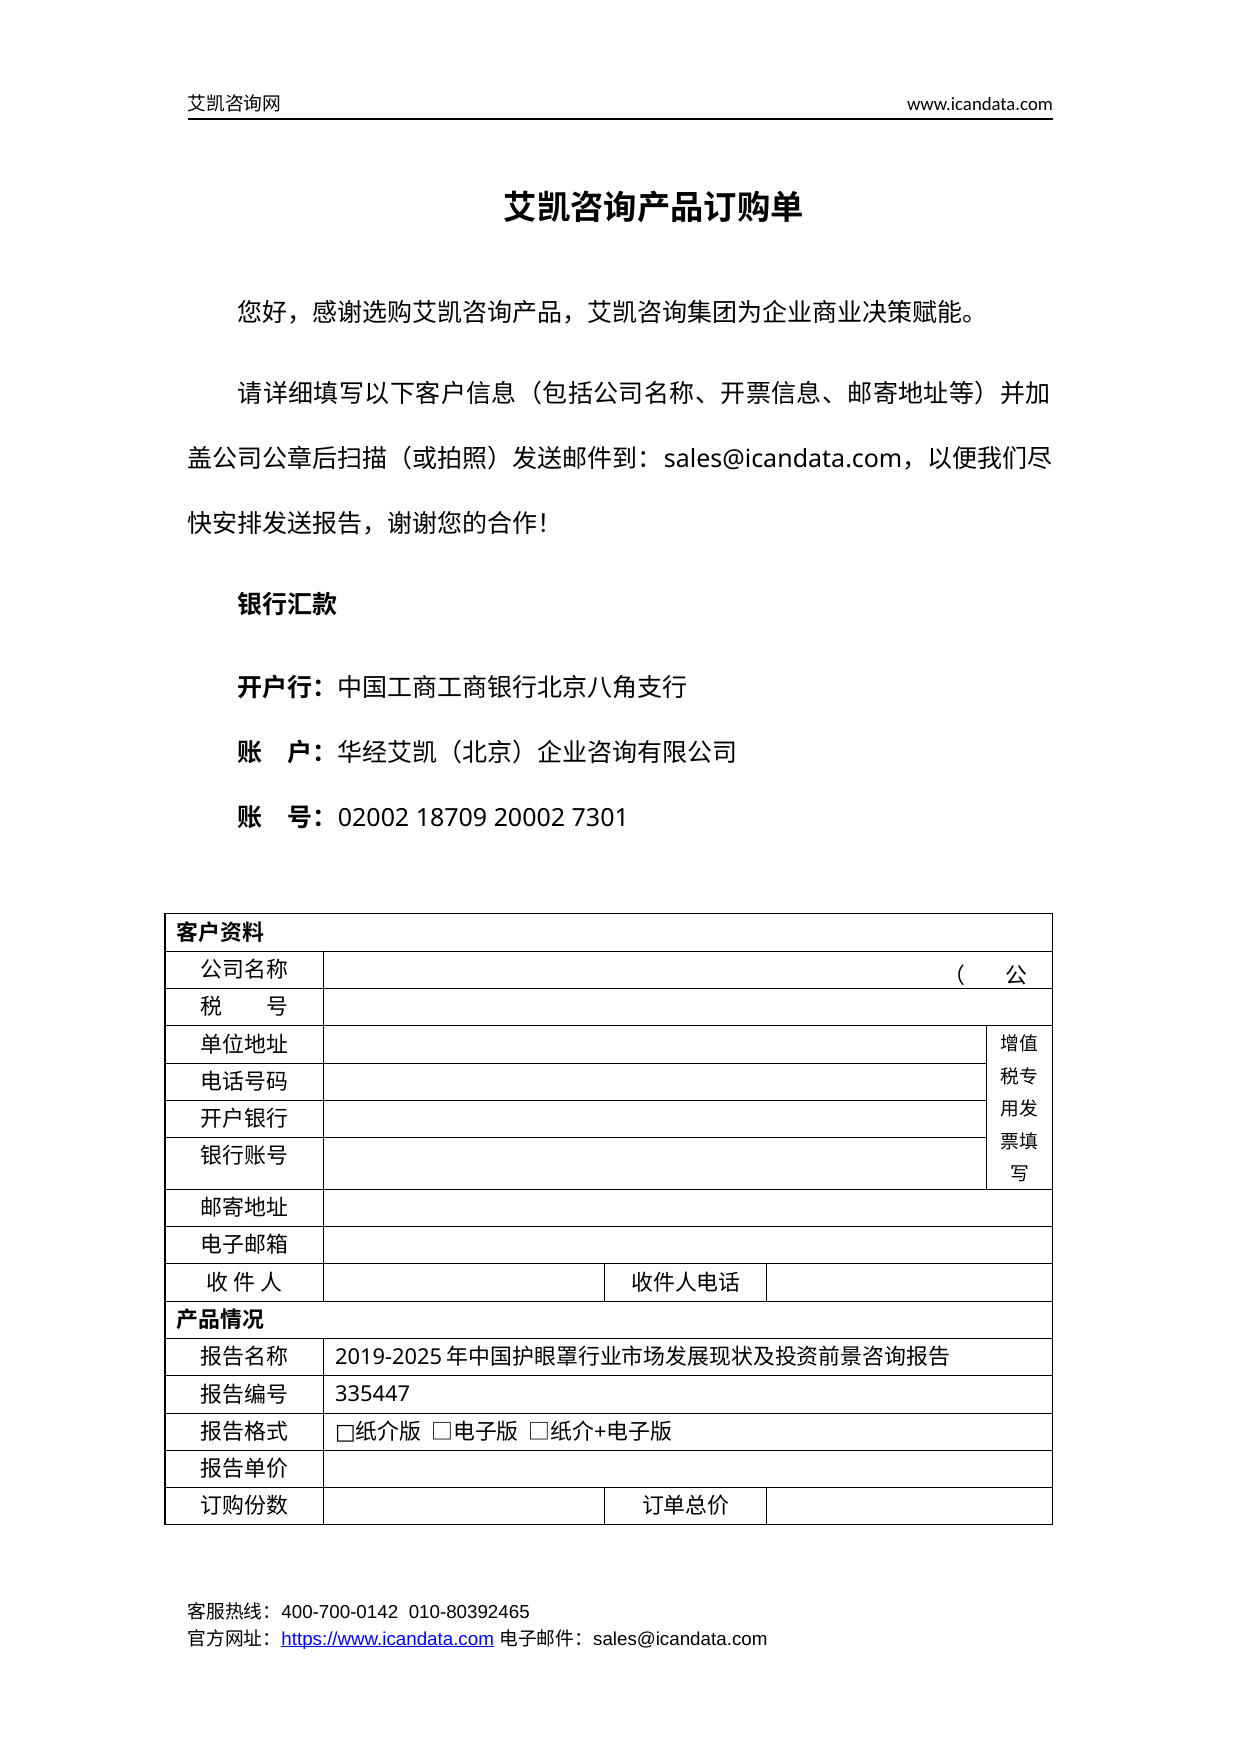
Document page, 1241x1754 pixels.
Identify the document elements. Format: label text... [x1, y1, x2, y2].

table_cell 报告格式 [166, 1414, 323, 1450]
table_cell [767, 1488, 1052, 1524]
text 账 户：华经艾凯（北京）企业咨询有限公司 [187, 718, 1053, 783]
table_cell [324, 989, 1052, 1025]
table_cell [324, 1227, 1052, 1263]
table_cell 产品情况 [166, 1302, 1052, 1338]
text 请详细填写以下客户信息（包括公司名称、开票信息、邮寄地址等）并加盖公司公章后扫描（或拍照）发送邮件到：sales@icandata.com，以便我们尽快安排发送报告，谢谢您的合作！ [187, 359, 1053, 554]
table_header 客户资料 [166, 914, 1052, 951]
table_cell 335447 [324, 1376, 1052, 1412]
text 您好，感谢选购艾凯咨询产品，艾凯咨询集团为企业商业决策赋能。 [187, 278, 1053, 343]
table_cell [767, 1264, 1052, 1301]
table_cell 收件人电话 [605, 1264, 766, 1301]
table_cell [324, 1101, 986, 1137]
table_cell □纸介版 □电子版 □纸介+电子版 [324, 1414, 1052, 1450]
table_cell 电话号码 [166, 1064, 323, 1100]
table_cell 2019-2025年中国护眼罩行业市场发展现状及投资前景咨询报告 [324, 1339, 1052, 1375]
table_cell [324, 952, 1052, 988]
table_cell [324, 1488, 604, 1524]
text 银行汇款 [187, 570, 1053, 635]
table_cell 增值税专用发票填写 [987, 1026, 1052, 1189]
text 开户行：中国工商工商银行北京八角支行 [187, 653, 1053, 718]
table_cell [324, 1138, 986, 1189]
table_cell [324, 1026, 986, 1062]
text 账 号：02002 18709 20002 7301 [187, 783, 1053, 848]
table_cell 订购份数 [166, 1488, 323, 1524]
table_cell 收 件 人 [166, 1264, 323, 1301]
table_cell 报告名称 [166, 1339, 323, 1375]
table_cell [324, 1190, 1052, 1226]
table_cell 邮寄地址 [166, 1190, 323, 1226]
table_cell 税 号 [166, 989, 323, 1025]
table_cell 报告编号 [166, 1376, 323, 1412]
table_cell 订单总价 [605, 1488, 766, 1524]
table_cell [324, 1451, 1052, 1487]
table_cell [324, 1064, 986, 1100]
table_cell 电子邮箱 [166, 1227, 323, 1263]
table_cell 单位地址 [166, 1026, 323, 1062]
text 艾凯咨询产品订购单 [187, 172, 1053, 237]
table_cell [324, 1264, 604, 1301]
table_cell 报告单价 [166, 1451, 323, 1487]
table_cell 开户银行 [166, 1101, 323, 1137]
table_cell 银行账号 [166, 1138, 323, 1189]
table_cell 公司名称 [166, 952, 323, 988]
